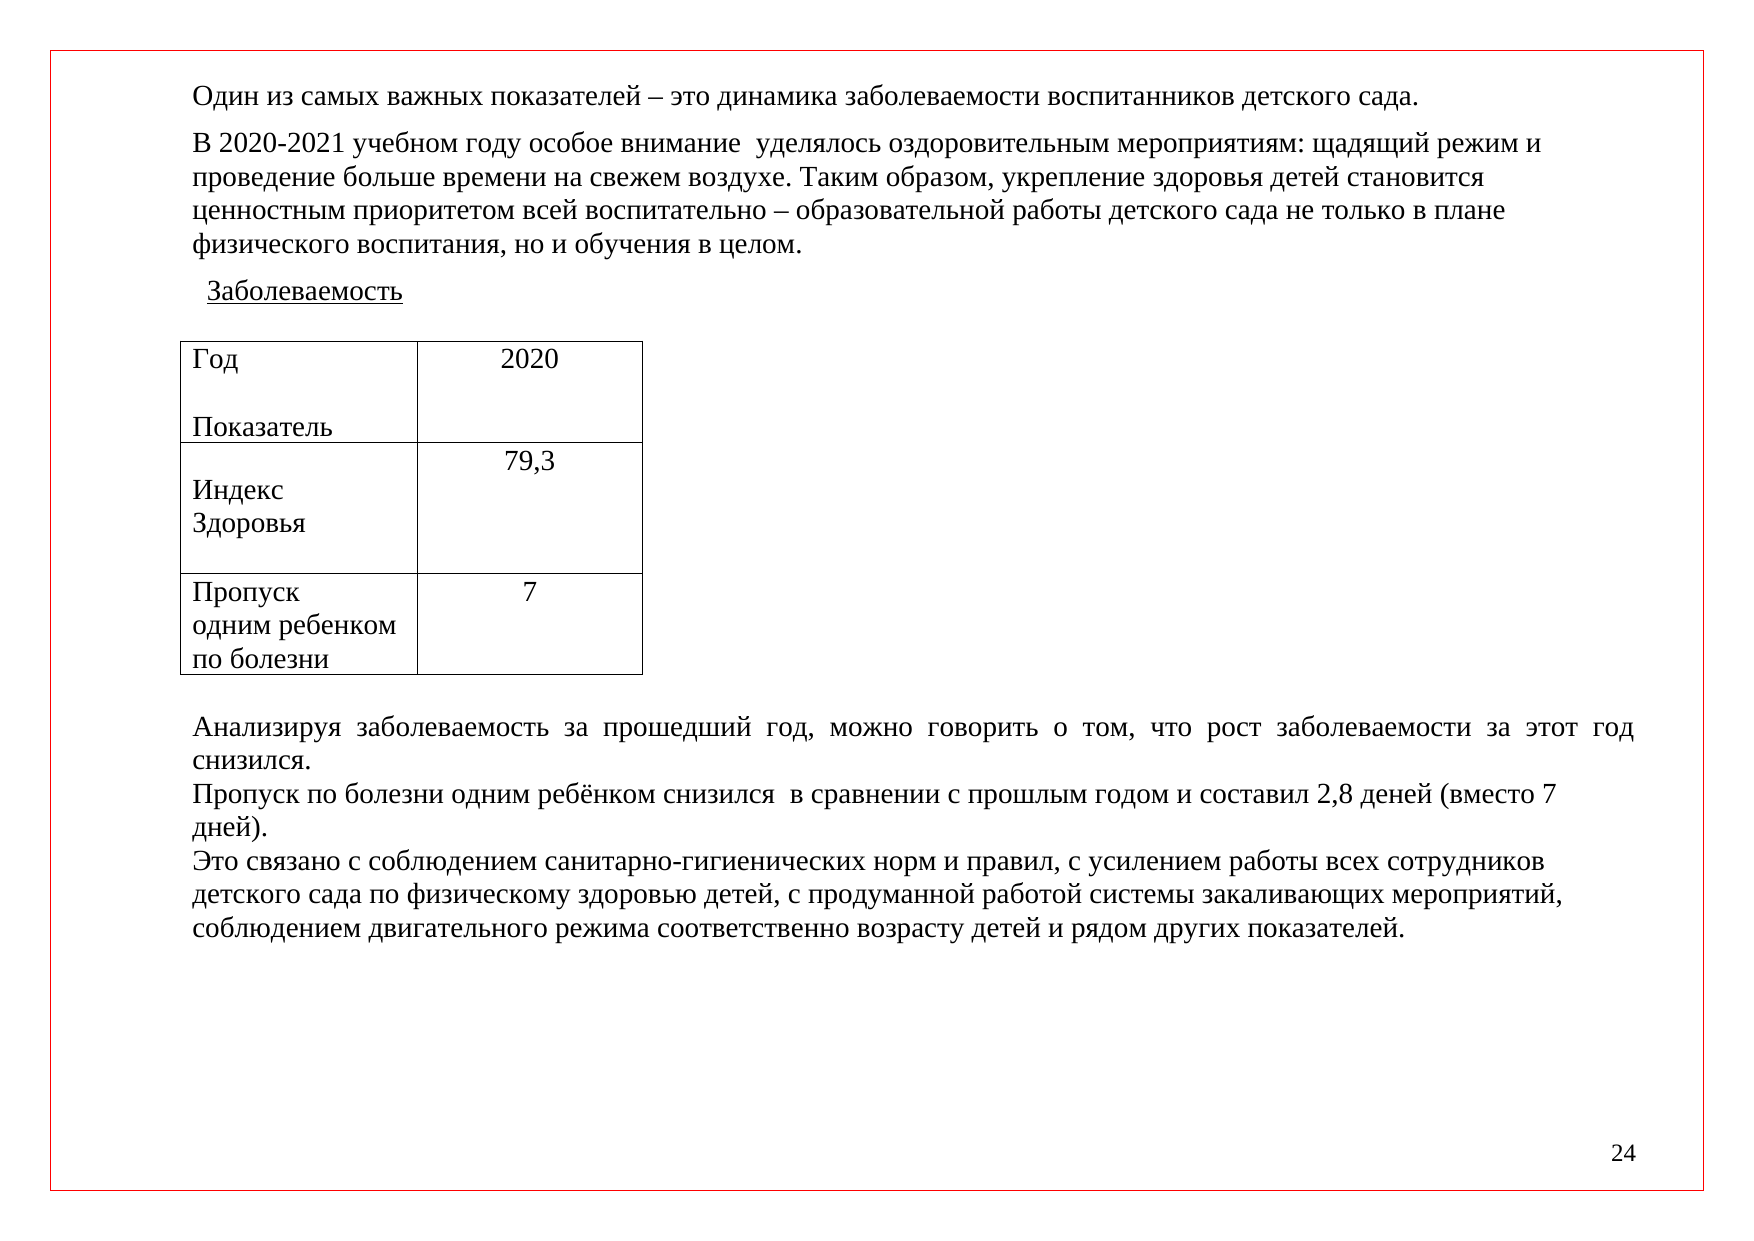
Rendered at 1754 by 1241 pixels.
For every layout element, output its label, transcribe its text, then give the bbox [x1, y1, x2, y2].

table_cell Пропуск одним ребенком по болезни [181, 574, 417, 674]
table_header 2020 [418, 342, 642, 442]
text Пропуск по болезни одним ребёнком снизился в сравнении с прошлым годом и составил 2,8 деней (вместо 7 дней). [192, 776, 1636, 843]
text Анализируя заболеваемость за прошедший год, можно говорить о том, что рост заболеваемости за этот год снизился. [192, 709, 1636, 776]
text Один из самых важных показателей – это динамика заболеваемости воспитанников детского сада. [192, 78, 1636, 111]
text Заболеваемость [192, 273, 1636, 307]
text В 2020-2021 учебном году особое внимание уделялось оздоровительным мероприятиям: щадящий режим и проведение больше времени на свежем воздухе. Таким образом, укрепление здоровья детей становится ценностным приоритетом всей воспитательно – образовательной работы детского сада не только в плане физического воспитания, но и обучения в целом. [192, 125, 1636, 259]
table_header Год Показатель [181, 342, 417, 442]
table_cell 7 [418, 574, 642, 674]
text Это связано с соблюдением санитарно-гигиенических норм и правил, с усилением работы всех сотрудников детского сада по физическому здоровью детей, с продуманной работой системы закаливающих мероприятий, [192, 843, 1636, 910]
table_cell 79,3 [418, 443, 642, 573]
text соблюдением двигательного режима соответственно возрасту детей и рядом других показателей. [192, 910, 1636, 944]
table_cell Индекс Здоровья [181, 443, 417, 573]
